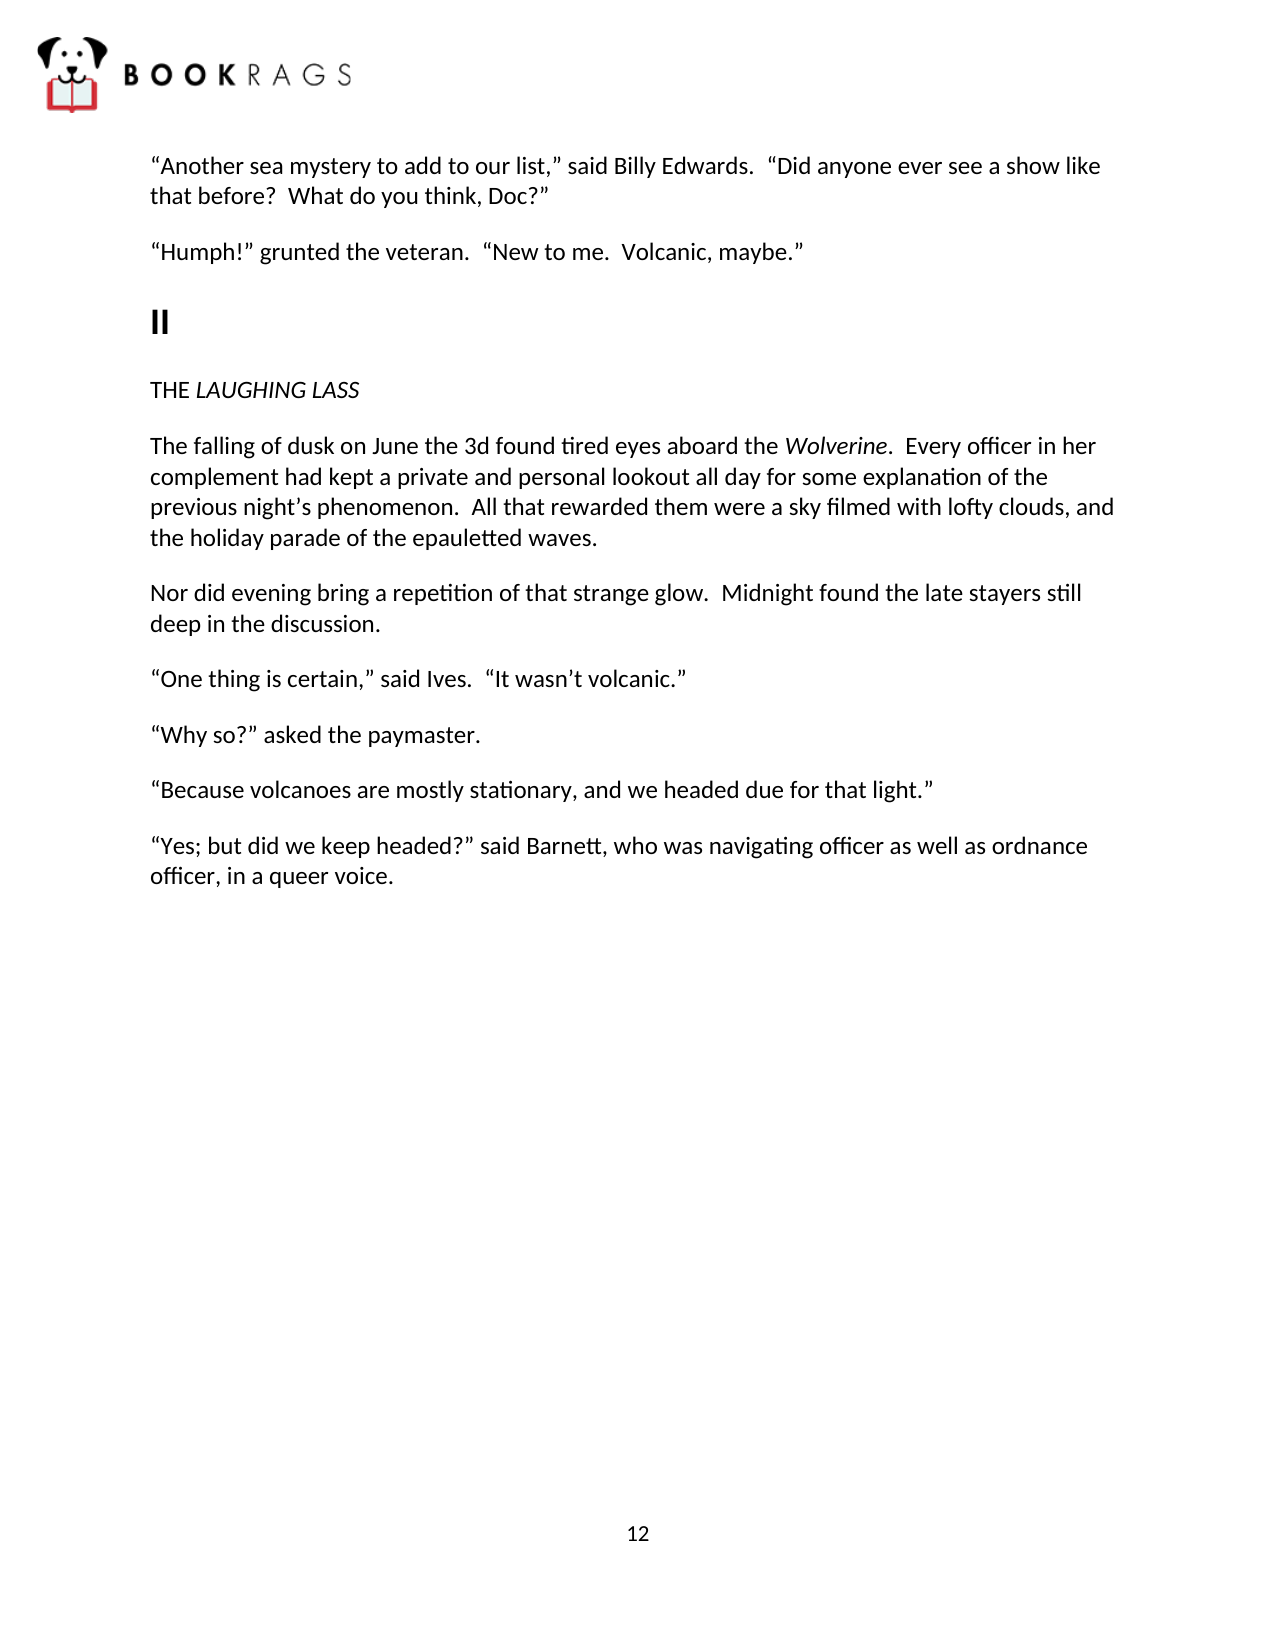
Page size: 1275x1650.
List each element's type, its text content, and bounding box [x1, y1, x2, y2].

picture [37, 37, 351, 113]
text “Humph!” grunted the veteran. “New to me. Volcanic, maybe.” [150, 236, 1125, 267]
text “Another sea mystery to add to our list,” said Billy Edwards. “Did anyone ever see a show like that before? What do you think, Doc?” [150, 150, 1125, 211]
text “Yes; but did we keep headed?” said Barnett, who was navigating officer as well as ordnance officer, in a queer voice. [150, 830, 1125, 891]
text “Why so?” asked the paymaster. [150, 719, 1125, 749]
text “Because volcanoes are mostly stationary, and we headed due for that light.” [150, 774, 1125, 805]
text The falling of dusk on June the 3d found tired eyes aboard the Wolverine. Every officer in her complement had kept a private and personal lookout all day for some explanation of the previous night’s phenomenon. All that rewarded them were a sky filmed with lofty clouds, and the holiday parade of the epauletted waves. [150, 430, 1125, 552]
text II [150, 298, 1125, 343]
text “One thing is certain,” said Ives. “It wasn’t volcanic.” [150, 663, 1125, 694]
text THE LAUGHING LASS [150, 375, 1125, 405]
text Nor did evening bring a repetition of that strange glow. Midnight found the late stayers still deep in the discussion. [150, 577, 1125, 638]
